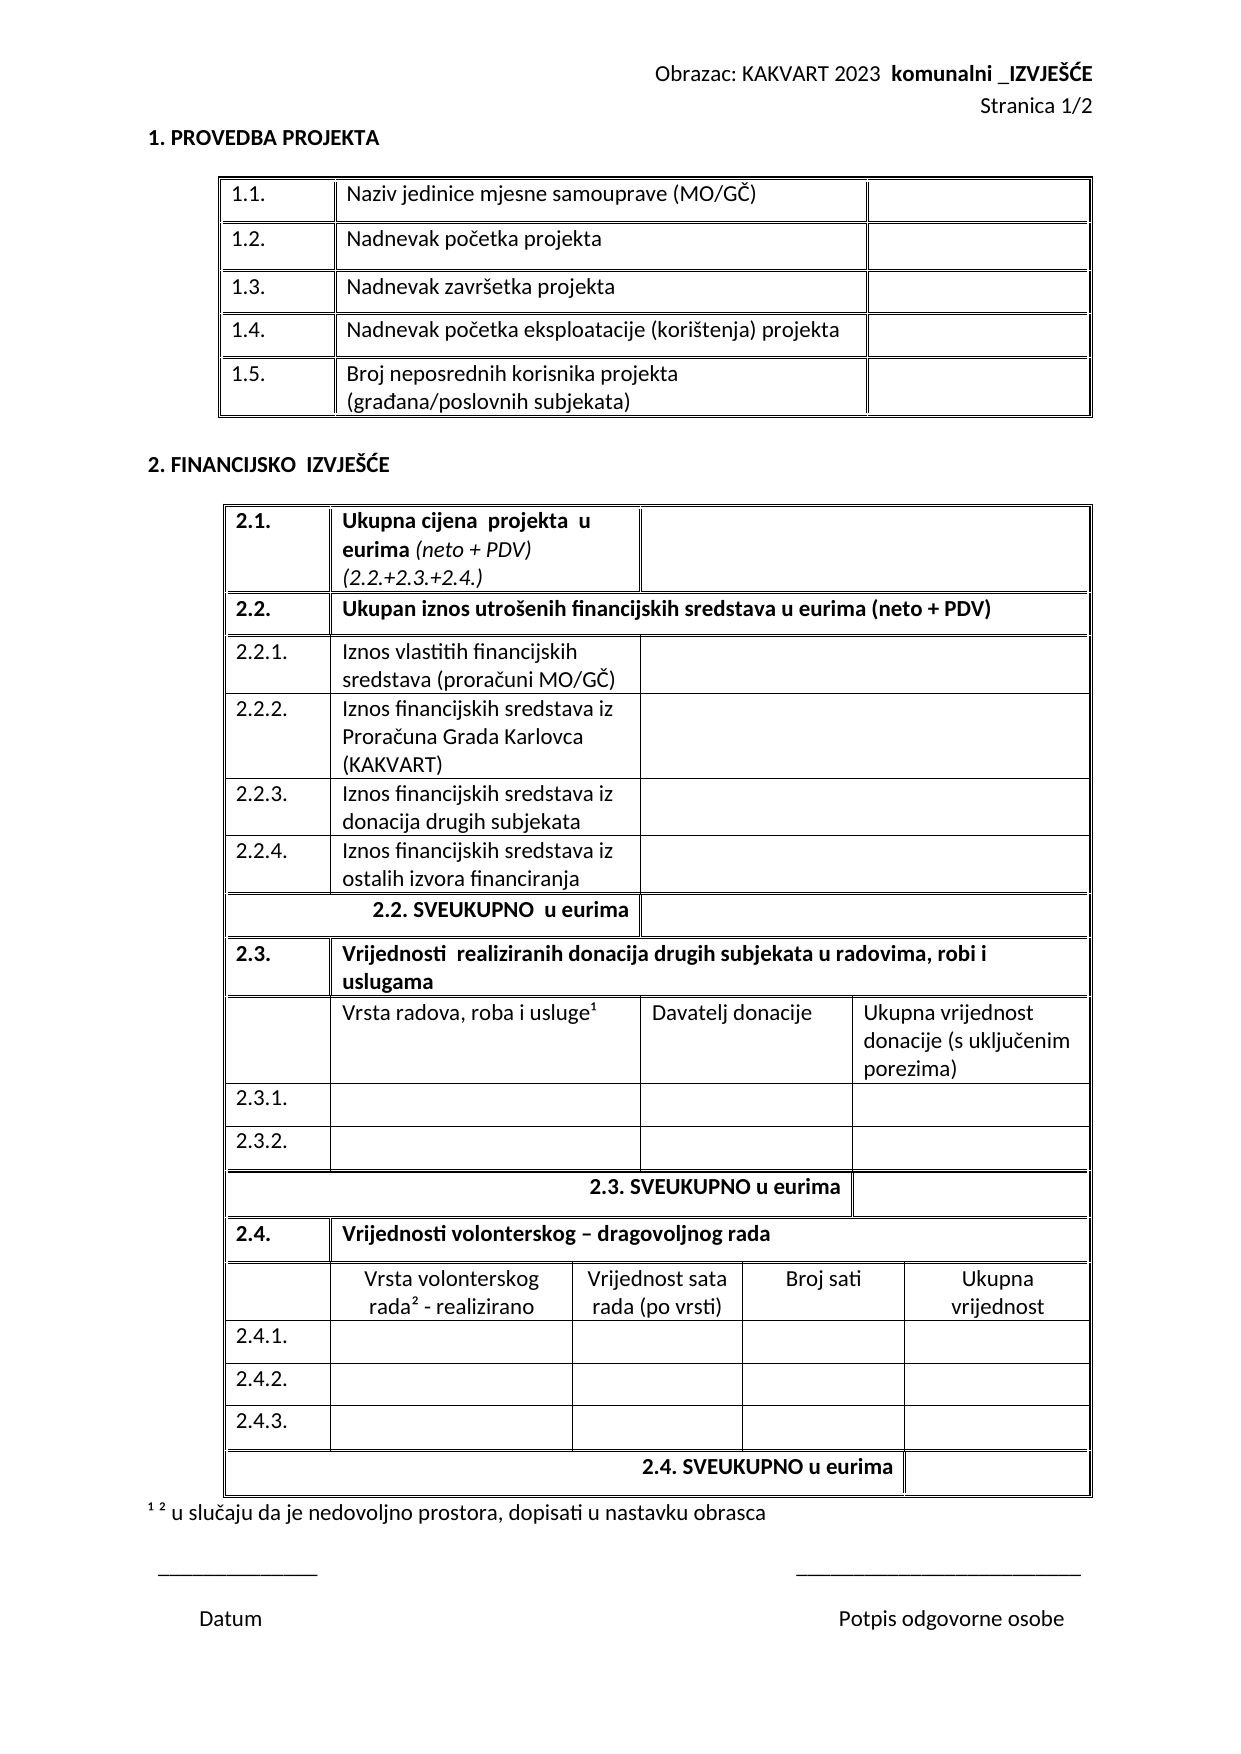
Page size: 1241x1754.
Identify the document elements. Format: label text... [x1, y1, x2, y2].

table_cell [641, 836, 1089, 892]
text 1. PROVEDBA PROJEKTA [148, 123, 1092, 151]
table_cell [905, 1364, 1089, 1405]
table_header [641, 507, 1089, 591]
table_cell Vrsta radova, roba i usluge¹ [331, 998, 640, 1082]
table_cell [331, 1406, 572, 1449]
table_cell [641, 779, 1089, 835]
table_cell 2.2.1. [224, 634, 330, 693]
table_cell [743, 1406, 904, 1449]
text Obrazac: KAKVART 2023 komunalni _IZVJEŠĆE [148, 59, 1092, 87]
table_cell 2.2.4. [226, 836, 330, 892]
table_cell Vrijednost sata rada (po vrsti) [573, 1264, 742, 1320]
table_cell [331, 1127, 640, 1169]
table_cell [226, 1261, 330, 1320]
table_cell Iznos financijskih sredstava iz ostalih izvora financiranja [331, 836, 640, 892]
table_cell 2.4.1. [226, 1321, 330, 1363]
table_cell Ukupna vrijednost donacije (s uključenim porezima) [853, 995, 1091, 1082]
table_cell 2.3. SVEUKUPNO u eurima [224, 1169, 851, 1216]
table_header 1.1. [221, 180, 335, 221]
table_cell [869, 221, 1090, 269]
table_cell [867, 312, 1091, 356]
table_cell 1.4. [220, 312, 335, 356]
text Stranica 1/2 [148, 91, 1092, 119]
table_cell [905, 1321, 1089, 1363]
table_cell [573, 1364, 742, 1405]
table_cell [641, 1127, 852, 1169]
table_cell Nadnevak početka eksploatacije (korištenja) projekta [337, 315, 866, 356]
table_cell Nadnevak završetka projekta [337, 272, 866, 312]
table_cell Vrijednosti volonterskog – dragovoljnog rada [332, 1216, 1090, 1261]
table_cell [573, 1406, 742, 1449]
table_cell [867, 269, 1091, 312]
table_cell [853, 1169, 1091, 1216]
table_cell Ukupan iznos utrošenih financijskih sredstava u eurima (neto + PDV) [332, 591, 1090, 634]
table_cell [641, 694, 1089, 778]
table_cell Iznos financijskih sredstava iz donacija drugih subjekata [331, 779, 640, 835]
table_cell 2.3. [224, 936, 331, 995]
table_cell [905, 1449, 1091, 1495]
table_cell 2.4. SVEUKUPNO u eurima [224, 1449, 905, 1495]
table_cell 1.5. [220, 356, 335, 415]
table_cell Vrijednosti realiziranih donacija drugih subjekata u radovima, robi i uslugama [331, 936, 1091, 995]
table_cell [331, 1321, 572, 1363]
table_cell 2.4.2. [226, 1364, 330, 1405]
table_header Naziv jedinice mjesne samouprave (MO/GČ) [335, 180, 867, 221]
table_cell [853, 1084, 1089, 1126]
table_cell [905, 1406, 1089, 1449]
table_cell 1.3. [220, 269, 335, 312]
table_cell 2.2.2. [226, 694, 330, 778]
text ¹ ² u slučaju da je nedovoljno prostora, dopisati u nastavku obrasca [148, 1498, 1092, 1526]
table_cell [641, 892, 1091, 936]
table_cell Ukupna vrijednost [905, 1261, 1090, 1320]
table_cell [224, 995, 330, 1082]
table_cell 2.2. [226, 591, 329, 634]
table_cell Broj sati [743, 1264, 904, 1320]
table_cell 2.4.3. [226, 1406, 330, 1449]
table_cell [853, 1127, 1089, 1169]
table_cell Davatelj donacije [641, 998, 852, 1082]
table_cell [743, 1364, 904, 1405]
table_cell Broj neposrednih korisnika projekta (građana/poslovnih subjekata) [335, 359, 867, 415]
table_cell 2.4. [226, 1216, 329, 1261]
table_cell 2.3.2. [226, 1127, 330, 1169]
table_cell Nadnevak početka projekta [337, 224, 866, 269]
table_cell [573, 1321, 742, 1363]
table_cell Vrsta volonterskog rada² - realizirano [331, 1264, 572, 1320]
table_cell 2.2.3. [226, 779, 330, 835]
table_cell 2.3.1. [226, 1084, 330, 1126]
table_cell 1.2. [221, 221, 334, 269]
table_header Ukupna cijena projekta u eurima (neto + PDV) (2.2.+2.3.+2.4.) [331, 505, 641, 591]
table_header 2.1. [226, 505, 331, 591]
text ______________ _________________________ [148, 1551, 1092, 1579]
table_cell [867, 356, 1091, 415]
table_cell Iznos financijskih sredstava iz Proračuna Grada Karlovca (KAKVART) [331, 694, 640, 778]
table_cell Iznos vlastitih financijskih sredstava (proračuni MO/GČ) [331, 637, 640, 693]
table_cell 2.2. SVEUKUPNO u eurima [224, 892, 639, 936]
table_cell [641, 1084, 852, 1126]
table_header [867, 180, 1089, 221]
table_cell [641, 634, 1091, 693]
text 2. FINANCIJSKO IZVJEŠĆE [148, 451, 1092, 478]
table_cell [743, 1321, 904, 1363]
table_cell [331, 1084, 640, 1126]
text Datum Potpis odgovorne osobe [148, 1604, 1092, 1632]
table_cell [331, 1364, 572, 1405]
